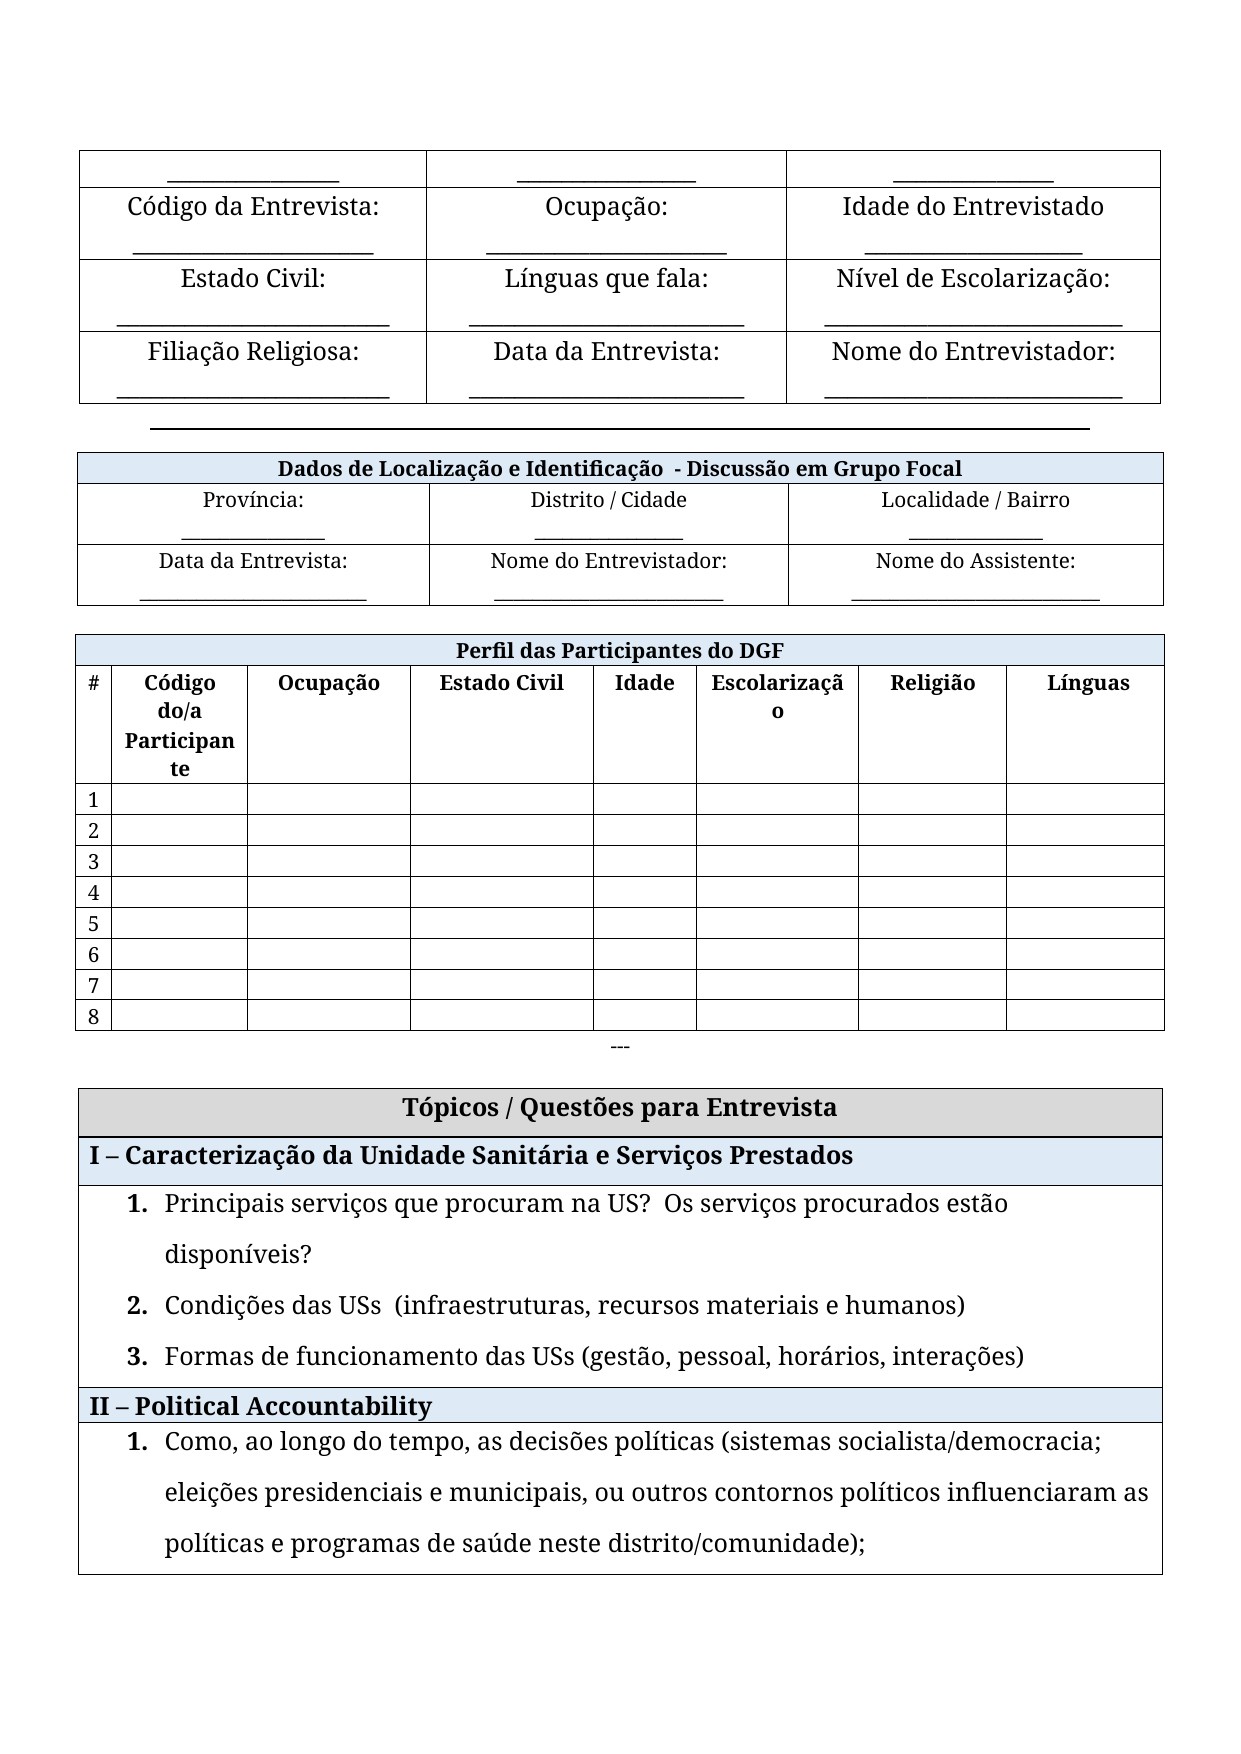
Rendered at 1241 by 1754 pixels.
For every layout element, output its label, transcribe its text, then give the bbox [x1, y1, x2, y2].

table_cell [859, 939, 1006, 968]
table_cell 3 [76, 846, 111, 876]
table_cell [80, 151, 426, 187]
table_cell Principais serviços que procuram na US? Os serviços procurados estão disponíveis? Condições das USs (infraestruturas, recursos materiais e humanos) Formas de funcionamento das USs (gestão, pessoal, horários, interações) [79, 1186, 1162, 1387]
table_cell [697, 784, 858, 814]
table_cell Código da Entrevista: _____________________ [80, 188, 426, 259]
table_cell [411, 908, 593, 937]
table_cell [1007, 970, 1164, 999]
table_cell [112, 784, 247, 814]
table_cell [248, 1000, 410, 1030]
table_cell [594, 908, 696, 937]
table_cell [697, 846, 858, 876]
table_cell [1007, 784, 1164, 814]
table_cell [859, 1000, 1006, 1030]
table_cell [112, 1000, 247, 1030]
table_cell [79, 1423, 1162, 1574]
table_cell [112, 846, 247, 876]
table_cell [697, 908, 858, 937]
table_cell 5 [76, 908, 111, 937]
table_cell [859, 908, 1006, 937]
table_cell [248, 970, 410, 999]
table_cell [859, 815, 1006, 845]
table_cell Data da Entrevista: ________________________ [427, 332, 786, 403]
table_cell [594, 815, 696, 845]
table_cell [697, 815, 858, 845]
table_cell Nome do Assistente: __________________________ [789, 545, 1163, 605]
table_header Tópicos / Questões para Entrevista [79, 1089, 1162, 1136]
table_cell Línguas [1007, 666, 1164, 783]
table_cell [411, 1000, 593, 1030]
text --- [150, 1031, 1090, 1060]
table_cell 2 [76, 815, 111, 845]
table_cell Religião [859, 666, 1006, 783]
table_cell [1007, 815, 1164, 845]
table_cell [594, 1000, 696, 1030]
table_cell [594, 846, 696, 876]
table_cell Localidade / Bairro ______________ [789, 484, 1163, 544]
table_cell Nível de Escolarização: __________________________ [787, 260, 1160, 331]
table_cell [594, 939, 696, 968]
table_cell [411, 784, 593, 814]
table_cell Filiação Religiosa: ________________________ [80, 332, 426, 403]
table_cell [248, 815, 410, 845]
table_cell II – Political Accountability [79, 1388, 1162, 1422]
table_cell Idade [594, 666, 696, 783]
table_cell Data da Entrevista: ________________________ [78, 545, 429, 605]
table_cell [411, 846, 593, 876]
table_cell 7 [76, 970, 111, 999]
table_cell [787, 151, 1160, 187]
table_cell [1007, 877, 1164, 907]
table_cell [697, 877, 858, 907]
table_cell [697, 939, 858, 968]
table_cell [697, 970, 858, 999]
table_cell Escolarização [697, 666, 858, 783]
table_cell [411, 970, 593, 999]
table_cell [411, 939, 593, 968]
table_cell Estado Civil: ________________________ [80, 260, 426, 331]
table_cell Ocupação [248, 666, 410, 783]
table_cell [859, 877, 1006, 907]
table_cell Estado Civil [411, 666, 593, 783]
table_cell # [76, 666, 111, 783]
table_cell [112, 877, 247, 907]
table_cell [248, 784, 410, 814]
table_cell [411, 815, 593, 845]
table_cell Línguas que fala: ________________________ [427, 260, 786, 331]
table_cell [1007, 908, 1164, 937]
table_cell [1007, 846, 1164, 876]
table_cell I – Caracterização da Unidade Sanitária e Serviços Prestados [79, 1138, 1162, 1185]
table_cell [594, 784, 696, 814]
table_cell 1 [76, 784, 111, 814]
table_cell [112, 908, 247, 937]
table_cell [427, 151, 786, 187]
table_header Perfil das Participantes do DGF [76, 635, 1164, 665]
table_cell [697, 1000, 858, 1030]
table_cell Nome do Entrevistador: __________________________ [787, 332, 1160, 403]
table_cell 4 [76, 877, 111, 907]
table_cell 6 [76, 939, 111, 968]
table_cell 8 [76, 1000, 111, 1030]
table_cell [411, 877, 593, 907]
table_cell Ocupação: _____________________ [427, 188, 786, 259]
table_cell [859, 846, 1006, 876]
table_cell [248, 939, 410, 968]
table_cell [594, 970, 696, 999]
table_cell [594, 877, 696, 907]
table_cell [1007, 939, 1164, 968]
table_cell [112, 815, 247, 845]
table_cell [859, 970, 1006, 999]
table_cell [248, 908, 410, 937]
table_cell Província: _______________ [78, 484, 429, 544]
table_cell [248, 877, 410, 907]
table_cell Nome do Entrevistador: ________________________ [430, 545, 788, 605]
table_cell Idade do Entrevistado ___________________ [787, 188, 1160, 259]
table_header Dados de Localização e Identificação - Discussão em Grupo Focal [78, 453, 1163, 483]
table_cell [248, 846, 410, 876]
table_cell [112, 970, 247, 999]
table_cell [1007, 1000, 1164, 1030]
table_cell Distrito / Cidade ________________ [430, 484, 788, 544]
table_cell [112, 939, 247, 968]
table_cell Código do/a Participante [112, 666, 247, 783]
table_cell [859, 784, 1006, 814]
